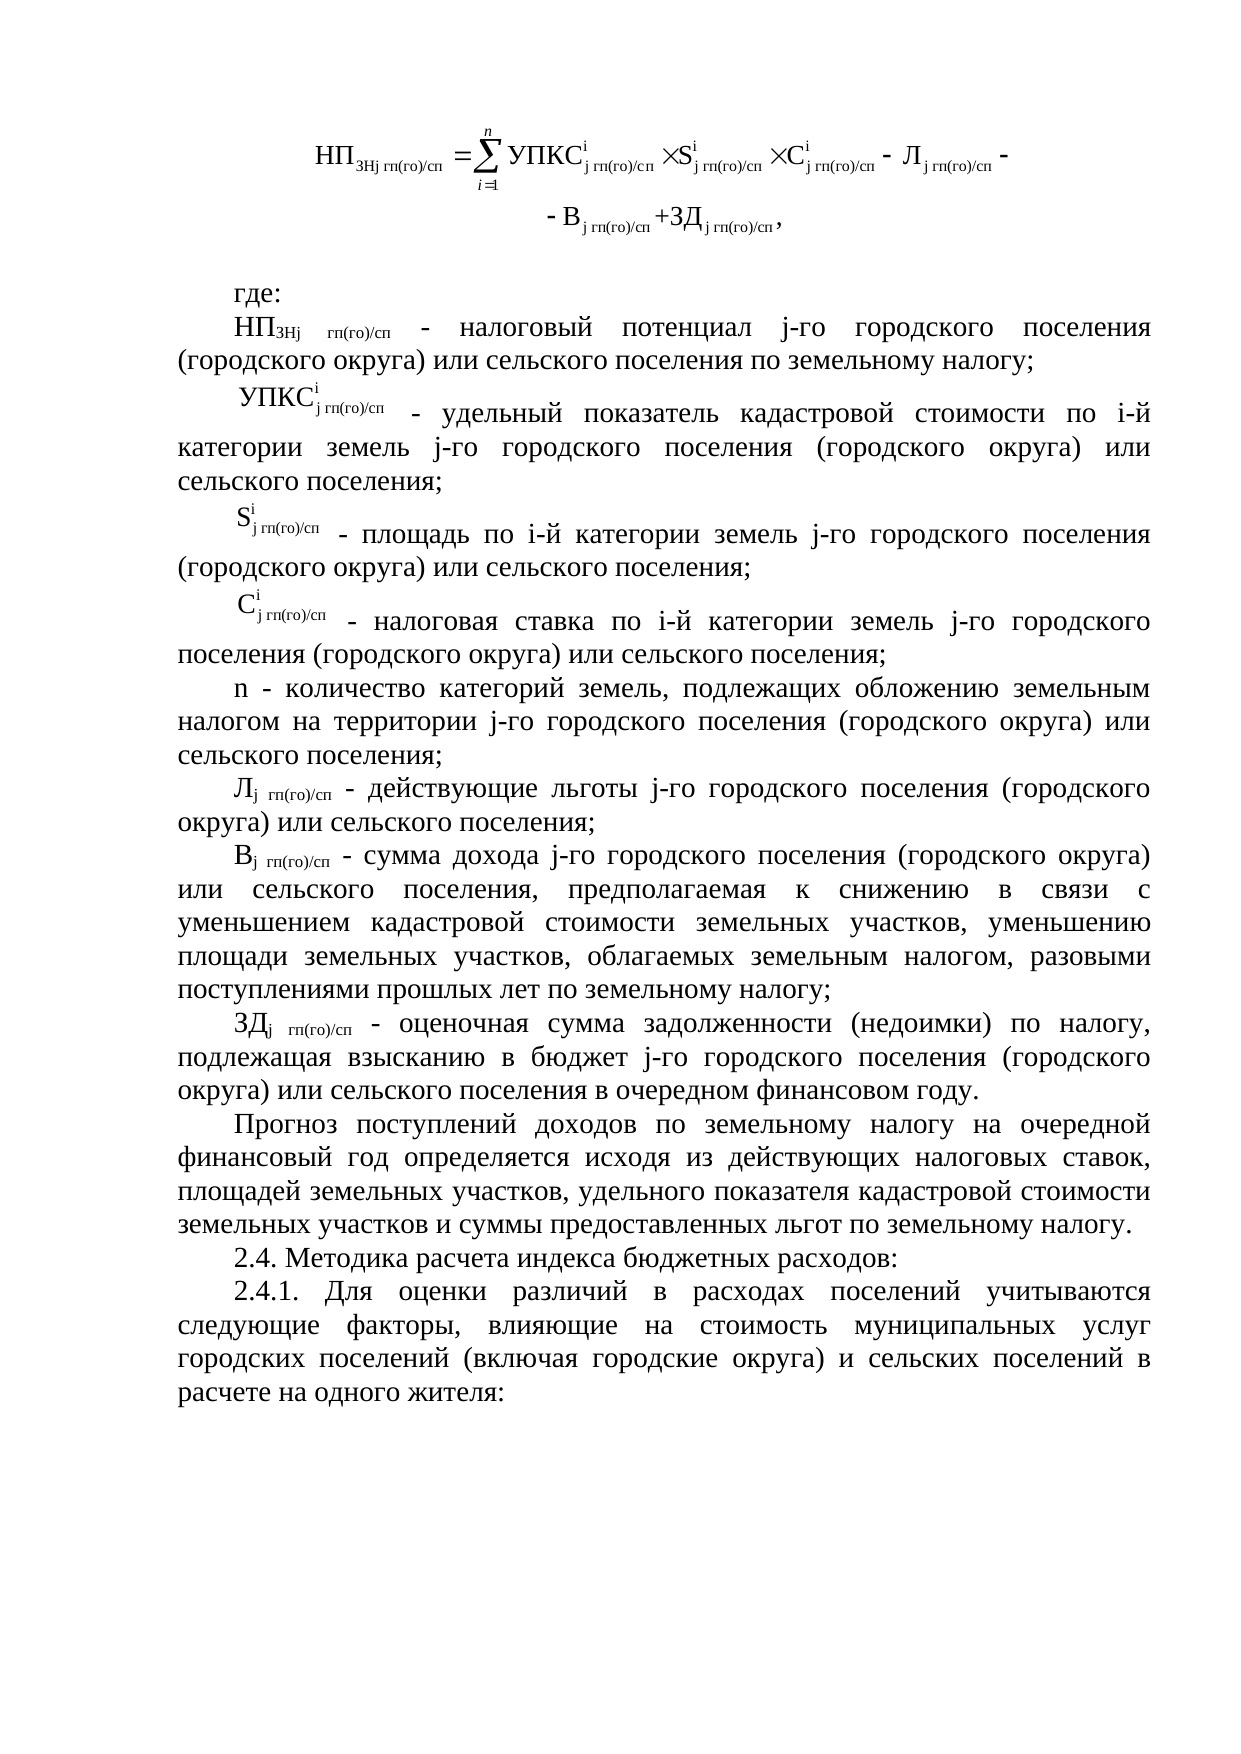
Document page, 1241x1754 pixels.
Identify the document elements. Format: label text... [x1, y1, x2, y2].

text 2.4.1. Для оценки различий в расходах поселений учитываются следующие факторы, влияющие на стоимость муниципальных услуг городских поселений (включая городские округа) и сельских поселений в расчете на одного жителя: [177, 1273, 1152, 1408]
text - удельный показатель кадастровой стоимости по i-й категории земель j-го городского поселения (городского округа) или сельского поселения; [177, 376, 1152, 496]
text ЗДj гп(го)/сп - оценочная сумма задолженности (недоимки) по налогу, подлежащая взысканию в бюджет j-го городского поселения (городского округа) или сельского поселения в очередном финансовом году. [177, 1005, 1152, 1106]
text n - количество категорий земель, подлежащих обложению земельным налогом на территории j-го городского поселения (городского округа) или сельского поселения; [177, 670, 1152, 770]
text - площадь по i-й категории земель j-го городского поселения (городского округа) или сельского поселения; [177, 496, 1152, 583]
text - налоговая ставка по i-й категории земель j-го городского поселения (городского округа) или сельского поселения; [177, 583, 1152, 670]
text Прогноз поступлений доходов по земельному налогу на очередной финансовый год определяется исходя из действующих налоговых ставок, площадей земельных участков, удельного показателя кадастровой стоимости земельных участков и суммы предоставленных льгот по земельному налогу. [177, 1106, 1152, 1240]
text 2.4. Методика расчета индекса бюджетных расходов: [177, 1240, 1152, 1273]
text Вj гп(го)/сп - сумма дохода j-го городского поселения (городского округа) или сельского поселения, предполагаемая к снижению в связи с уменьшением кадастровой стоимости земельных участков, уменьшению площади земельных участков, облагаемых земельным налогом, разовыми поступлениями прошлых лет по земельному налогу; [177, 837, 1152, 1005]
text Лj гп(го)/сп - действующие льготы j-го городского поселения (городского округа) или сельского поселения; [177, 770, 1152, 837]
text где: [177, 275, 1152, 309]
text НПЗНj гп(го)/сп - налоговый потенциал j-го городского поселения (городского округа) или сельского поселения по земельному налогу; [177, 309, 1152, 376]
